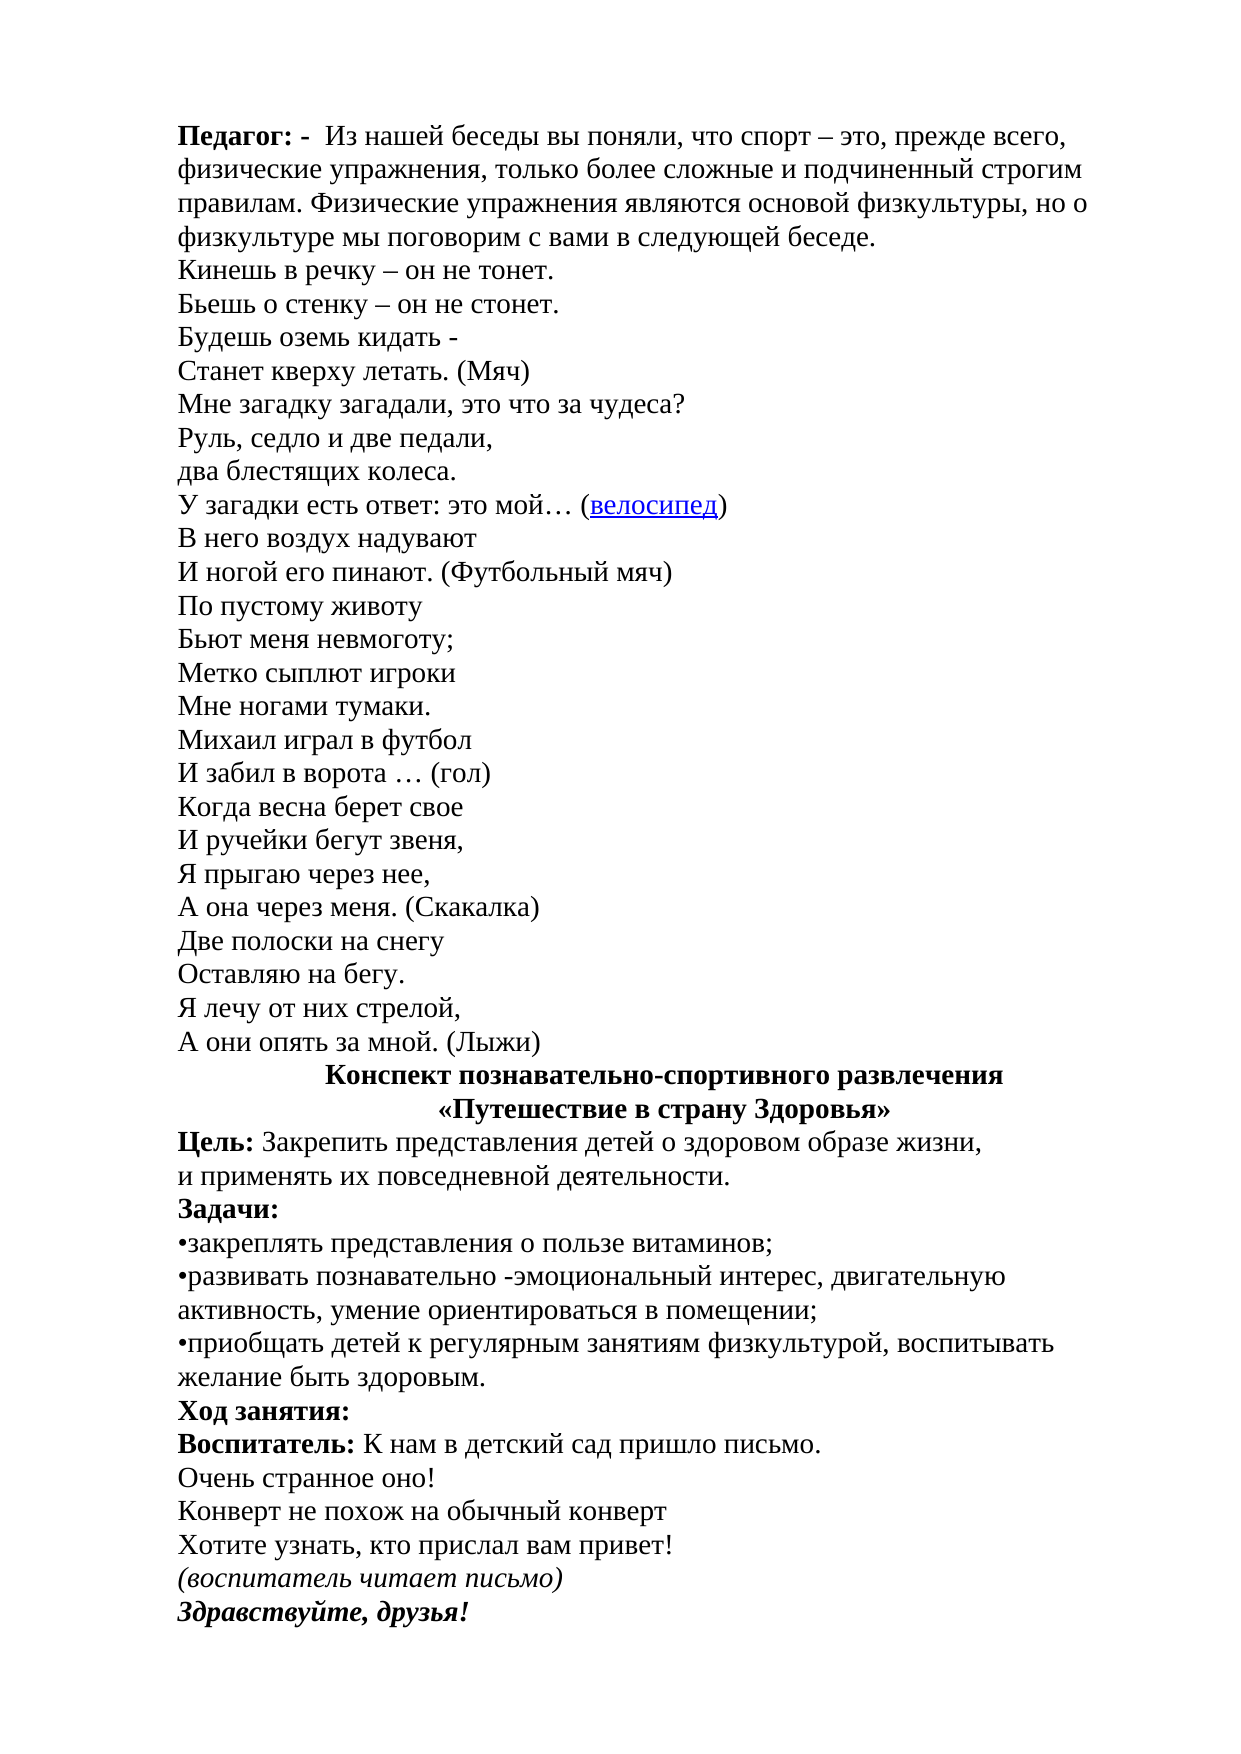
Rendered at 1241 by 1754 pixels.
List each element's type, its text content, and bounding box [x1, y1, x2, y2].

text два блестящих колеса. [177, 453, 1152, 487]
text И забил в ворота … (гол) [177, 755, 1152, 789]
text Будешь оземь кидать - [177, 319, 1152, 353]
text Михаил играл в футбол [177, 722, 1152, 755]
text Две полоски на снегу [177, 923, 1152, 957]
text А они опять за мной. (Лыжи) [177, 1024, 1152, 1057]
text По пустому животу [177, 588, 1152, 621]
text Станет кверху летать. (Мяч) [177, 353, 1152, 386]
text В него воздух надувают [177, 521, 1152, 554]
text •приобщать детей к регулярным занятиям физкультурой, воспитывать желание быть здоровым. [177, 1326, 1152, 1393]
text Когда весна берет свое [177, 789, 1152, 822]
text Очень странное оно! [177, 1460, 1152, 1493]
text Цель: Закрепить представления детей о здоровом образе жизни, [177, 1124, 1152, 1158]
text И ногой его пинают. (Футбольный мяч) [177, 554, 1152, 588]
text Педагог: - Из нашей беседы вы поняли, что спорт – это, прежде всего, физические упражнения, только более сложные и подчиненный строгим правилам. Физические упражнения являются основой физкультуры, но о физкультуре мы поговорим с вами в следующей беседе. [177, 118, 1152, 252]
text Хотите узнать, кто прислал вам привет! [177, 1527, 1152, 1560]
text У загадки есть ответ: это мой… (велосипед) [177, 487, 1152, 521]
text (воспитатель читает письмо) [177, 1560, 1152, 1594]
text «Путешествие в страну Здоровья» [177, 1091, 1152, 1124]
text Руль, седло и две педали, [177, 420, 1152, 453]
text Мне ногами тумаки. [177, 688, 1152, 722]
text И ручейки бегут звеня, [177, 822, 1152, 856]
text Воспитатель: К нам в детский сад пришло письмо. [177, 1426, 1152, 1460]
text Я лечу от них стрелой, [177, 990, 1152, 1024]
text Здравствуйте, друзья! [177, 1594, 1152, 1627]
text Конверт не похож на обычный конверт [177, 1493, 1152, 1527]
text Оставляю на бегу. [177, 957, 1152, 990]
text Кинешь в речку – он не тонет. [177, 252, 1152, 286]
text Бьют меня невмоготу; [177, 621, 1152, 655]
text Ход занятия: [177, 1393, 1152, 1426]
text Метко сыплют игроки [177, 655, 1152, 688]
text Бьешь о стенку – он не стонет. [177, 286, 1152, 319]
text Конспект познавательно-спортивного развлечения [177, 1057, 1152, 1091]
text •развивать познавательно -эмоциональный интерес, двигательную активность, умение ориентироваться в помещении; [177, 1258, 1152, 1326]
text Задачи: [177, 1191, 1152, 1225]
text и применять их повседневной деятельности. [177, 1158, 1152, 1191]
text Я прыгаю через нее, [177, 856, 1152, 889]
text А она через меня. (Скакалка) [177, 889, 1152, 923]
text Мне загадку загадали, это что за чудеса? [177, 386, 1152, 420]
text •закреплять представления о пользе витаминов; [177, 1225, 1152, 1258]
